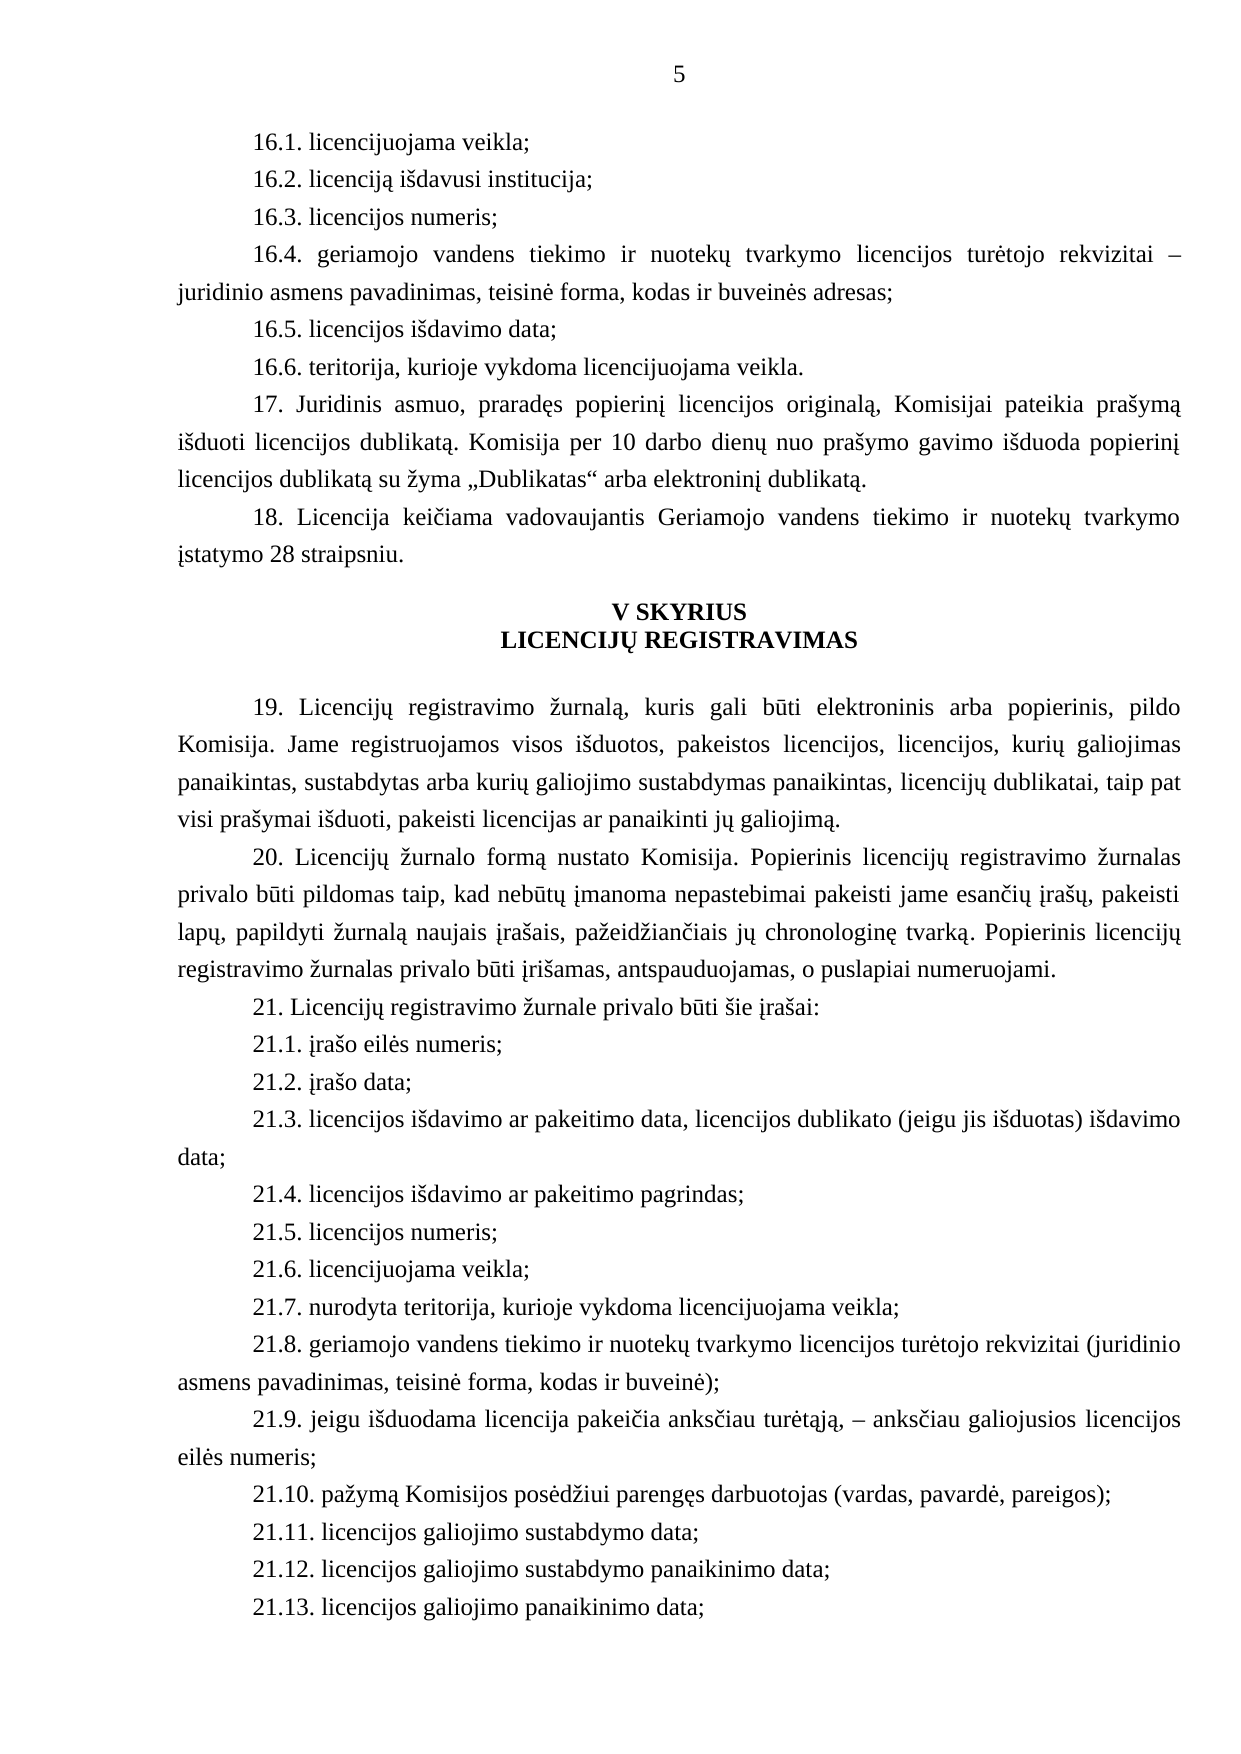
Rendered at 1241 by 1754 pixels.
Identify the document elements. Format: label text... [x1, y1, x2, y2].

text 21.12. licencijos galiojimo sustabdymo panaikinimo data; [177, 1546, 1181, 1583]
text 21.8. geriamojo vandens tiekimo ir nuotekų tvarkymo licencijos turėtojo rekvizitai (juridinio asmens pavadinimas, teisinė forma, kodas ir buveinė); [177, 1321, 1181, 1396]
text 18. Licencija keičiama vadovaujantis Geriamojo vandens tiekimo ir nuotekų tvarkymo įstatymo 28 straipsniu. [177, 493, 1181, 568]
text 21. Licencijų registravimo žurnale privalo būti šie įrašai: [177, 983, 1181, 1021]
text 16.5. licencijos išdavimo data; [177, 306, 1181, 343]
text 21.9. jeigu išduodama licencija pakeičia anksčiau turėtąją, – anksčiau galiojusios licencijos eilės numeris; [177, 1396, 1181, 1471]
text 21.10. pažymą Komisijos posėdžiui parengęs darbuotojas (vardas, pavardė, pareigos); [177, 1471, 1181, 1508]
text 21.11. licencijos galiojimo sustabdymo data; [177, 1508, 1181, 1546]
text 16.1. licencijuojama veikla; [177, 118, 1181, 156]
text LICENCIJŲ REGISTRAVIMAS [177, 626, 1181, 654]
text 21.13. licencijos galiojimo panaikinimo data; [177, 1583, 1181, 1621]
text 21.2. įrašo data; [177, 1058, 1181, 1096]
text 21.3. licencijos išdavimo ar pakeitimo data, licencijos dublikato (jeigu jis išduotas) išdavimo data; [177, 1096, 1181, 1171]
text 16.6. teritorija, kurioje vykdoma licencijuojama veikla. [177, 343, 1181, 381]
text 17. Juridinis asmuo, praradęs popierinį licencijos originalą, Komisijai pateikia prašymą išduoti licencijos dublikatą. Komisija per 10 darbo dienų nuo prašymo gavimo išduoda popierinį licencijos dublikatą su žyma „Dublikatas“ arba elektroninį dublikatą. [177, 381, 1181, 493]
text 16.2. licenciją išdavusi institucija; [177, 156, 1181, 193]
text 16.4. geriamojo vandens tiekimo ir nuotekų tvarkymo licencijos turėtojo rekvizitai – juridinio asmens pavadinimas, teisinė forma, kodas ir buveinės adresas; [177, 231, 1181, 306]
text 21.4. licencijos išdavimo ar pakeitimo pagrindas; [177, 1171, 1181, 1208]
text 21.7. nurodyta teritorija, kurioje vykdoma licencijuojama veikla; [177, 1283, 1181, 1321]
text 21.1. įrašo eilės numeris; [177, 1021, 1181, 1058]
text V SKYRIUS [177, 597, 1181, 626]
text 21.6. licencijuojama veikla; [177, 1246, 1181, 1283]
text 16.3. licencijos numeris; [177, 193, 1181, 231]
text 19. Licencijų registravimo žurnalą, kuris gali būti elektroninis arba popierinis, pildo Komisija. Jame registruojamos visos išduotos, pakeistos licencijos, licencijos, kurių galiojimas panaikintas, sustabdytas arba kurių galiojimo sustabdymas panaikintas, licencijų dublikatai, taip pat visi prašymai išduoti, pakeisti licencijas ar panaikinti jų galiojimą. [177, 683, 1181, 833]
text 20. Licencijų žurnalo formą nustato Komisija. Popierinis licencijų registravimo žurnalas privalo būti pildomas taip, kad nebūtų įmanoma nepastebimai pakeisti jame esančių įrašų, pakeisti lapų, papildyti žurnalą naujais įrašais, pažeidžiančiais jų chronologinę tvarką. Popierinis licencijų registravimo žurnalas privalo būti įrišamas, antspauduojamas, o puslapiai numeruojami. [177, 833, 1181, 983]
text 21.5. licencijos numeris; [177, 1208, 1181, 1246]
